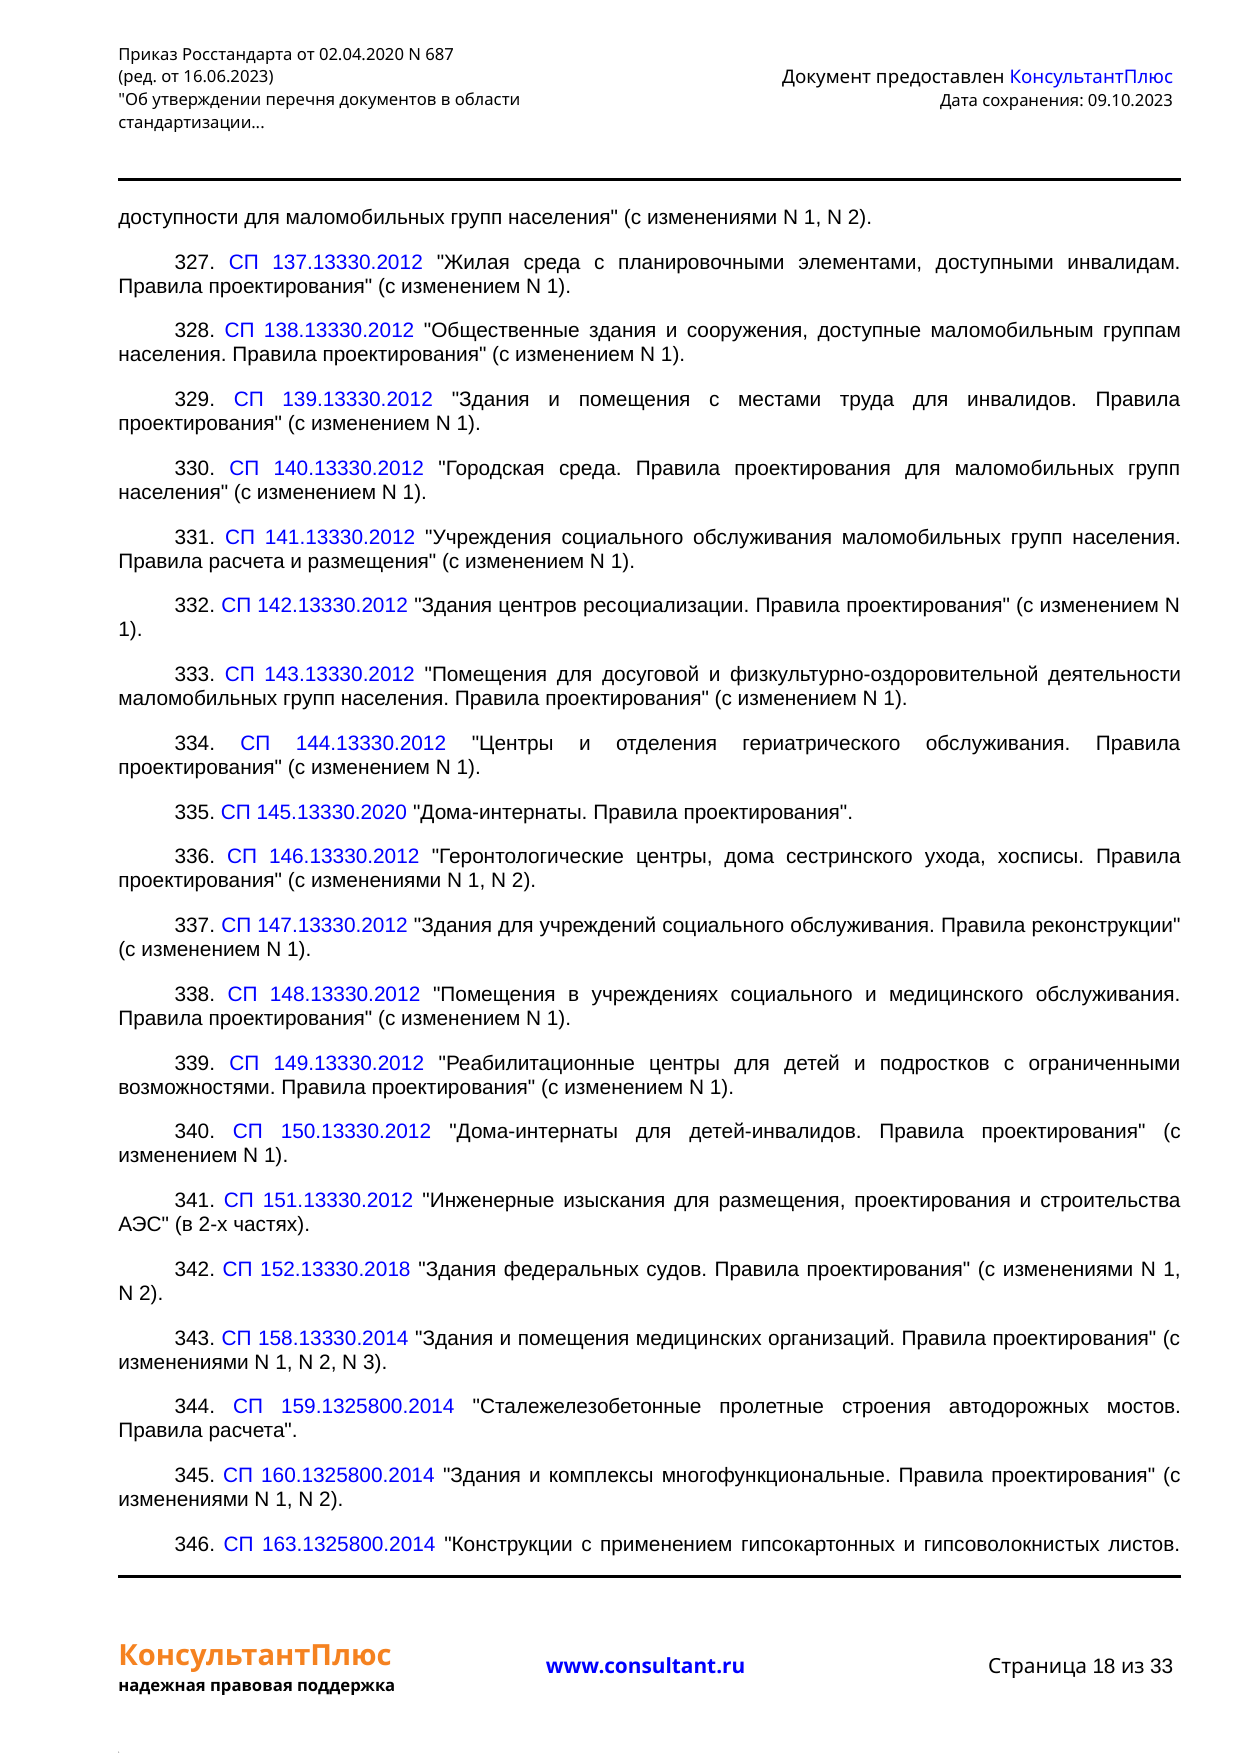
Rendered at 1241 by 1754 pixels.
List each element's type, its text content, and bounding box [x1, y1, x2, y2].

text 341. СП 151.13330.2012 "Инженерные изыскания для размещения, проектирования и строительства АЭС" (в 2-х частях). [118, 1188, 1181, 1236]
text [118, 205, 1181, 229]
text 328. СП 138.13330.2012 "Общественные здания и сооружения, доступные маломобильным группам населения. Правила проектирования" (с изменением N 1). [118, 318, 1181, 366]
text 343. СП 158.13330.2014 "Здания и помещения медицинских организаций. Правила проектирования" (с изменениями N 1, N 2, N 3). [118, 1326, 1181, 1373]
text 329. СП 139.13330.2012 "Здания и помещения с местами труда для инвалидов. Правила проектирования" (с изменением N 1). [118, 387, 1181, 435]
text 331. СП 141.13330.2012 "Учреждения социального обслуживания маломобильных групп населения. Правила расчета и размещения" (с изменением N 1). [118, 524, 1181, 572]
text 327. СП 137.13330.2012 "Жилая среда с планировочными элементами, доступными инвалидам. Правила проектирования" (с изменением N 1). [118, 249, 1181, 297]
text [118, 1532, 1181, 1556]
text 332. СП 142.13330.2012 "Здания центров ресоциализации. Правила проектирования" (с изменением N 1). [118, 593, 1181, 641]
text 335. СП 145.13330.2020 "Дома-интернаты. Правила проектирования". [118, 799, 1181, 823]
text 333. СП 143.13330.2012 "Помещения для досуговой и физкультурно-оздоровительной деятельности маломобильных групп населения. Правила проектирования" (с изменением N 1). [118, 662, 1181, 710]
text 330. СП 140.13330.2012 "Городская среда. Правила проектирования для маломобильных групп населения" (с изменением N 1). [118, 456, 1181, 504]
text 344. СП 159.1325800.2014 "Сталежелезобетонные пролетные строения автодорожных мостов. Правила расчета". [118, 1394, 1181, 1442]
text 336. СП 146.13330.2012 "Геронтологические центры, дома сестринского ухода, хосписы. Правила проектирования" (с изменениями N 1, N 2). [118, 844, 1181, 892]
text 342. СП 152.13330.2018 "Здания федеральных судов. Правила проектирования" (с изменениями N 1, N 2). [118, 1257, 1181, 1305]
text 345. СП 160.1325800.2014 "Здания и комплексы многофункциональные. Правила проектирования" (с изменениями N 1, N 2). [118, 1463, 1181, 1511]
text 340. СП 150.13330.2012 "Дома-интернаты для детей-инвалидов. Правила проектирования" (с изменением N 1). [118, 1119, 1181, 1167]
text 334. СП 144.13330.2012 "Центры и отделения гериатрического обслуживания. Правила проектирования" (с изменением N 1). [118, 731, 1181, 779]
text 337. СП 147.13330.2012 "Здания для учреждений социального обслуживания. Правила реконструкции" (с изменением N 1). [118, 913, 1181, 961]
text 338. СП 148.13330.2012 "Помещения в учреждениях социального и медицинского обслуживания. Правила проектирования" (с изменением N 1). [118, 982, 1181, 1030]
text 339. СП 149.13330.2012 "Реабилитационные центры для детей и подростков с ограниченными возможностями. Правила проектирования" (с изменением N 1). [118, 1051, 1181, 1098]
